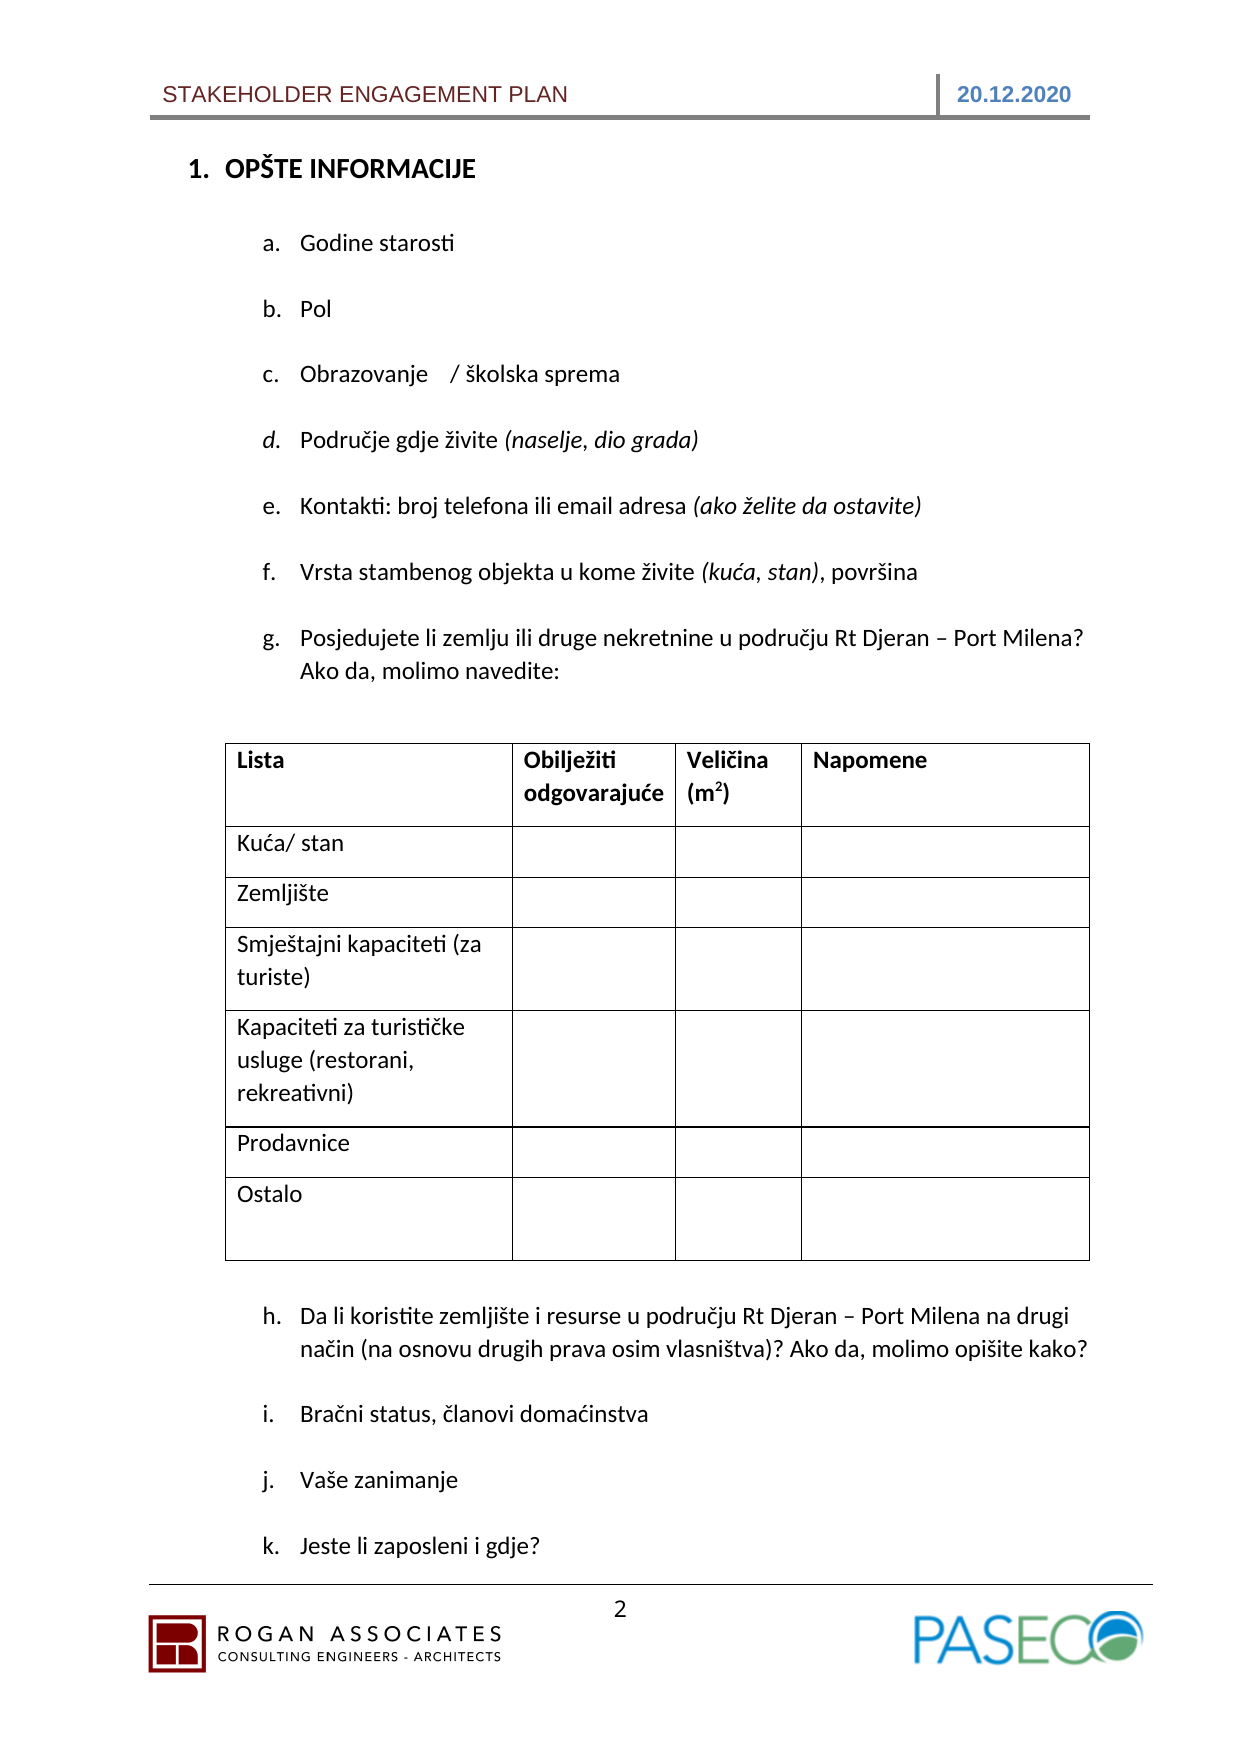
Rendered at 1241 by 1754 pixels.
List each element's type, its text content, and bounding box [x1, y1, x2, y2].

table_cell [513, 1128, 675, 1177]
list Obrazovanje / školska sprema [262, 358, 1090, 389]
list Posjedujete li zemlju ili druge nekretnine u području Rt Djeran – Port Milena? Ako da, molimo navedite: [262, 622, 1090, 685]
list Da li koristite zemljište i resurse u području Rt Djeran – Port Milena na drugi način (na osnovu drugih prava osim vlasništva)? Ako da, molimo opišite kako? [262, 1300, 1090, 1363]
list Vaše zanimanje [262, 1464, 1090, 1495]
table_cell [802, 928, 1089, 1010]
table_cell Kuća/ stan [226, 827, 512, 877]
list Jeste li zaposleni i gdje? [262, 1530, 1090, 1561]
table_header Obilježiti odgovarajuće [513, 744, 675, 826]
table_cell [676, 928, 801, 1010]
table_cell [676, 827, 801, 877]
table_header Lista [226, 744, 512, 826]
table_cell [676, 1011, 801, 1126]
table_cell [802, 827, 1089, 877]
table_cell [513, 928, 675, 1010]
table_cell Kapaciteti za turističke usluge (restorani, rekreativni) [226, 1011, 512, 1126]
list Kontakti: broj telefona ili email adresa (ako želite da ostavite) [262, 490, 1090, 521]
table_cell Prodavnice [226, 1128, 512, 1177]
table_cell Smještajni kapaciteti (za turiste) [226, 928, 512, 1010]
list Vrsta stambenog objekta u kome živite (kuća, stan), površina [262, 556, 1090, 587]
table_cell [802, 1178, 1089, 1260]
list Pol [262, 293, 1090, 323]
table_cell [676, 1178, 801, 1260]
picture [911, 1611, 1150, 1669]
table_header Napomene [802, 744, 1089, 826]
table_cell [802, 1128, 1089, 1177]
list Područje gdje živite (naselje, dio grada) [262, 424, 1090, 455]
table_cell [513, 1178, 675, 1260]
table_cell [513, 827, 675, 877]
list OPŠTE INFORMACIJE [187, 150, 1090, 186]
table_cell Ostalo [226, 1178, 512, 1260]
table_cell [676, 1128, 801, 1177]
list Bračni status, članovi domaćinstva [262, 1399, 1090, 1429]
table_cell [676, 878, 801, 927]
table_cell [802, 1011, 1089, 1126]
picture [127, 1597, 528, 1689]
table_cell Zemljište [226, 878, 512, 927]
table_cell [802, 878, 1089, 927]
table_header Veličina (m2) [676, 744, 801, 826]
list Godine starosti [262, 227, 1090, 257]
table_cell [513, 1011, 675, 1126]
table_cell [513, 878, 675, 927]
